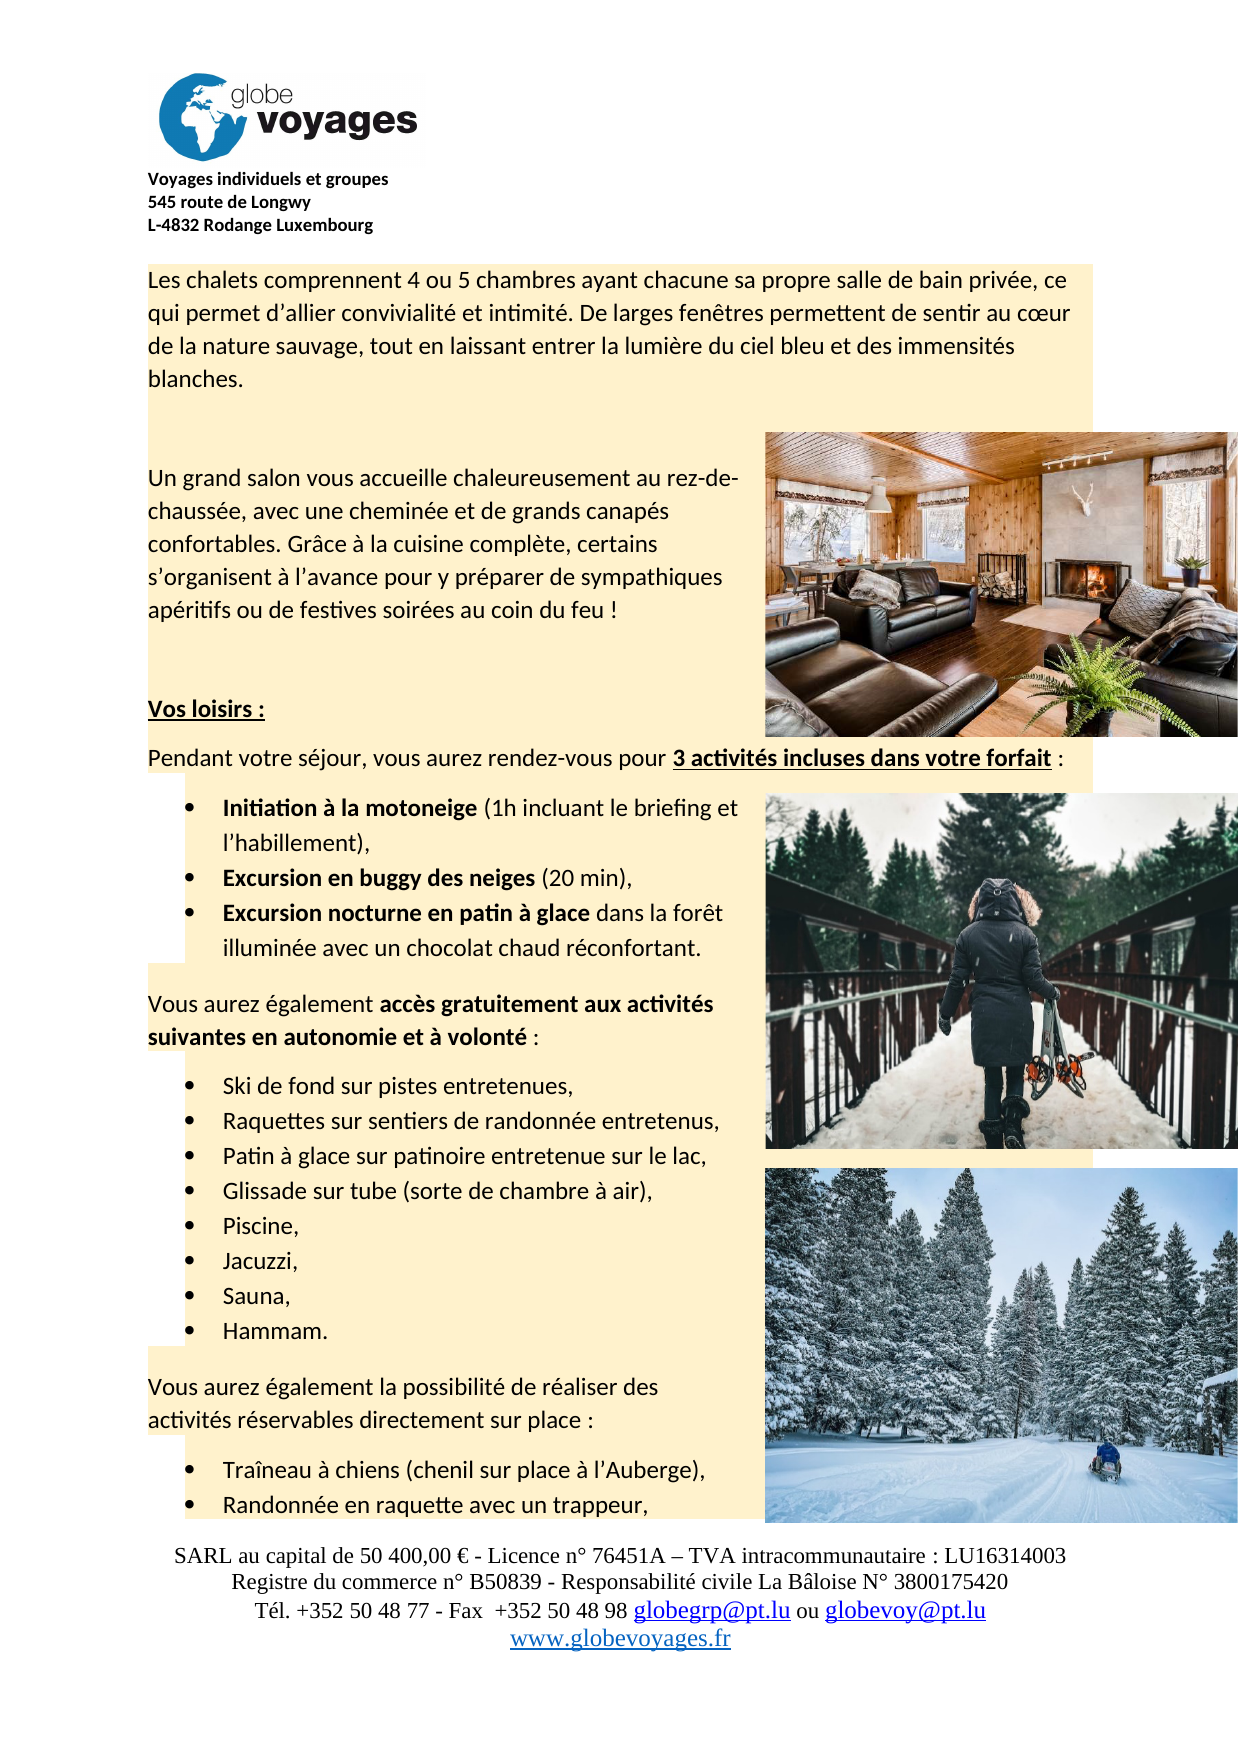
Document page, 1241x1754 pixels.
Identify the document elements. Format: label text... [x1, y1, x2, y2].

text Vous aurez également la possibilité de réaliser des activités réservables directement sur place : [148, 1371, 765, 1435]
list Piscine, [185, 1211, 765, 1241]
picture [765, 1168, 1238, 1523]
text Vos loisirs : [148, 693, 765, 723]
list Sauna, [185, 1281, 765, 1311]
list Jacuzzi, [185, 1246, 765, 1276]
list Patin à glace sur patinoire entretenue sur le lac, [185, 1141, 1093, 1171]
list Raquettes sur sentiers de randonnée entretenus, [185, 1106, 765, 1136]
list Randonnée en raquette avec un trappeur, [185, 1489, 765, 1519]
picture [765, 793, 1238, 1149]
text Un grand salon vous accueille chaleureusement au rez-de-chaussée, avec une cheminée et de grands canapés confortables. Grâce à la cuisine complète, certains s’organisent à l’avance pour y préparer de sympathiques apéritifs ou de festives soirées au coin du feu ! [148, 462, 765, 624]
picture [147, 73, 427, 168]
list Ski de fond sur pistes entretenues, [185, 1071, 765, 1101]
list Traîneau à chiens (chenil sur place à l’Auberge), [185, 1454, 765, 1484]
list Excursion nocturne en patin à glace dans la forêt illuminée avec un chocolat chaud réconfortant. [185, 897, 765, 963]
list Hammam. [185, 1316, 765, 1346]
list Excursion en buggy des neiges (20 min), [185, 862, 765, 893]
list Glissade sur tube (sorte de chambre à air), [185, 1176, 765, 1206]
text Les chalets comprennent 4 ou 5 chambres ayant chacune sa propre salle de bain privée, ce qui permet d’allier convivialité et intimité. De larges fenêtres permettent de sentir au cœur de la nature sauvage, tout en laissant entrer la lumière du ciel bleu et des immensités blanches. [148, 264, 1093, 393]
text Pendant votre séjour, vous aurez rendez-vous pour 3 activités incluses dans votre forfait : [148, 743, 1093, 773]
list Initiation à la motoneige (1h incluant le briefing et l’habillement), [185, 792, 1093, 858]
text Vous aurez également accès gratuitement aux activités suivantes en autonomie et à volonté : [148, 988, 765, 1051]
